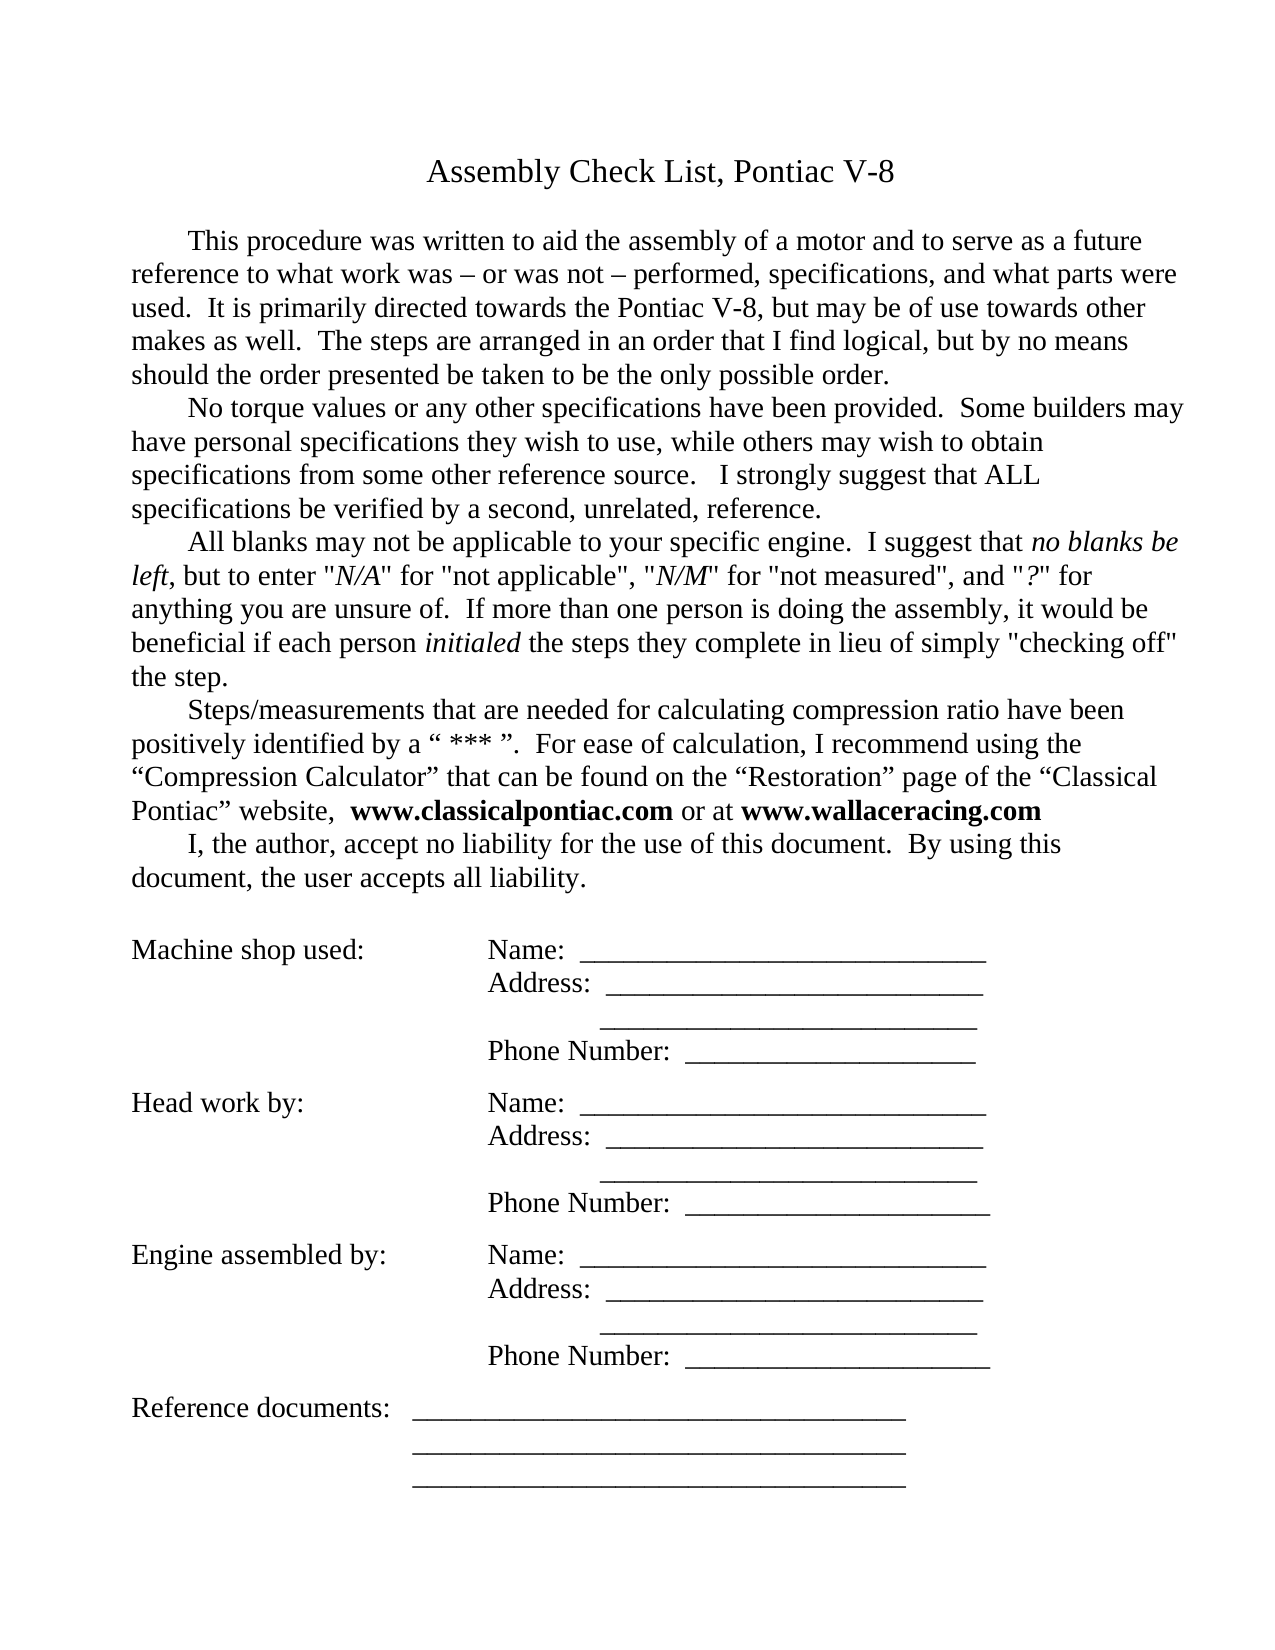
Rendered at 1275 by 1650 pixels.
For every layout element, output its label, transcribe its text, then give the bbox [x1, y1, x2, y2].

text Phone Number: ____________________ [131, 1033, 1191, 1066]
text __________________________ [131, 1305, 1191, 1338]
text __________________________________ [131, 1457, 1191, 1491]
text Address: __________________________ [131, 1271, 1191, 1305]
text All blanks may not be applicable to your specific engine. I suggest that no blanks be left, but to enter "N/A" for "not applicable", "N/M" for "not measured", and "?" for anything you are unsure of. If more than one person is doing the assembly, it would be beneficial if each person initialed the steps they complete in lieu of simply "checking off" the step. [131, 525, 1191, 692]
text Address: __________________________ [131, 1118, 1191, 1152]
text Address: __________________________ [131, 966, 1191, 999]
text Head work by: Name: ____________________________ [131, 1085, 1191, 1118]
text Reference documents: __________________________________ [131, 1390, 1191, 1424]
text __________________________ [131, 999, 1191, 1033]
text I, the author, accept no liability for the use of this document. By using this document, the user accepts all liability. [131, 827, 1191, 894]
text No torque values or any other specifications have been provided. Some builders may have personal specifications they wish to use, while others may wish to obtain specifications from some other reference source. I strongly suggest that ALL specifications be verified by a second, unrelated, reference. [131, 391, 1191, 525]
text __________________________ [131, 1152, 1191, 1186]
text Phone Number: _____________________ [131, 1186, 1191, 1219]
text Steps/measurements that are needed for calculating compression ratio have been positively identified by a “ *** ”. For ease of calculation, I recommend using the “Compression Calculator” that can be found on the “Restoration” page of the “Classical Pontiac” website, www.classicalpontiac.com or at www.wallaceracing.com [131, 692, 1191, 827]
text This procedure was written to aid the assembly of a motor and to serve as a future reference to what work was – or was not – performed, specifications, and what parts were used. It is primarily directed towards the Pontiac V-8, but may be of use towards other makes as well. The steps are arranged in an order that I find logical, but by no means should the order presented be taken to be the only possible order. [131, 223, 1191, 391]
text Phone Number: _____________________ [131, 1338, 1191, 1372]
text Assembly Check List, V-8 [131, 151, 1191, 189]
text Engine assembled by: Name: ____________________________ [131, 1238, 1191, 1271]
subtitle Machine shop used: Name: ____________________________ [131, 932, 1191, 966]
text __________________________________ [131, 1424, 1191, 1457]
